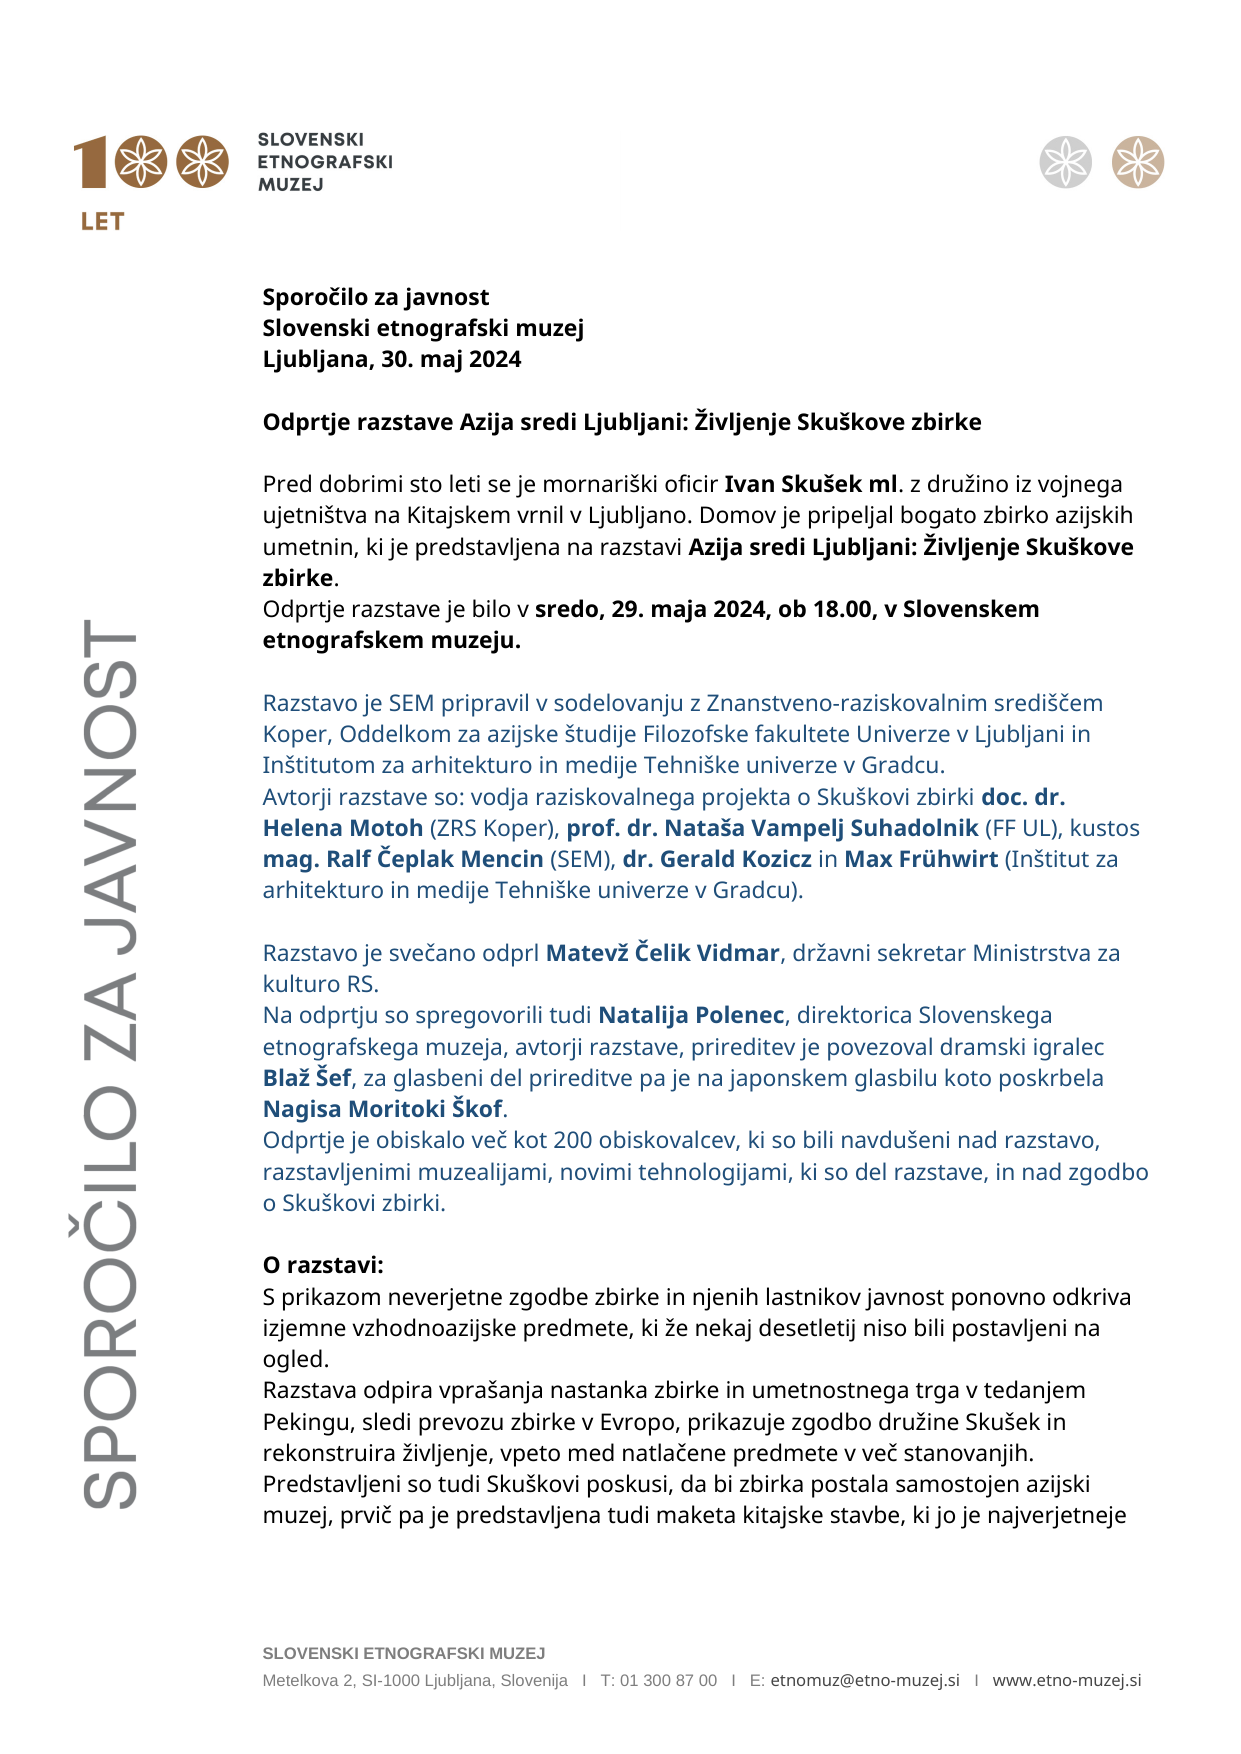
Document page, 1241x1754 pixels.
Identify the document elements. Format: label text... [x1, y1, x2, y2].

text Sporočilo za javnost Slovenski etnografski muzej Ljubljana, 30. maj 2024 Odprtje razstave Azija sredi Ljubljani: Življenje Skuškove zbirke [262, 281, 1152, 437]
text O razstavi: [262, 1249, 1152, 1281]
text Odprtje razstave je bilo v sredo, 29. maja 2024, ob 18.00, v Slovenskem etnografskem muzeju. [262, 593, 1152, 656]
picture [52, 561, 162, 1545]
text Avtorji razstave so: vodja raziskovalnega projekta o Skuškovi zbirki doc. dr. Helena Motoh (ZRS Koper), prof. dr. Nataša Vampelj Suhadolnik (FF UL), kustos mag. Ralf Čeplak Mencin (SEM), dr. Gerald Kozicz in Max Frühwirt (Inštitut za arhitekturo in medije Tehniške univerze v Gradcu). [262, 781, 1152, 906]
text Pred dobrimi sto leti se je mornariški oficir Ivan Skušek ml. z družino iz vojnega ujetništva na Kitajskem vrnil v Ljubljano. Domov je pripeljal bogato zbirko azijskih umetnin, ki je predstavljena na razstavi Azija sredi Ljubljani: Življenje Skuškove zbirke. [262, 468, 1152, 593]
text Odprtje je obiskalo več kot 200 obiskovalcev, ki so bili navdušeni nad razstavo, razstavljenimi muzealijami, novimi tehnologijami, ki so del razstave, in nad zgodbo o Skuškovi zbirki. [262, 1124, 1152, 1218]
picture [1, 131, 1239, 231]
text Razstavo je svečano odprl Matevž Čelik Vidmar, državni sekretar Ministrstva za kulturo RS. [262, 937, 1152, 999]
text Razstavo je SEM pripravil v sodelovanju z Znanstveno-raziskovalnim središčem Koper, Oddelkom za azijske študije Filozofske fakultete Univerze v Ljubljani in Inštitutom za arhitekturo in medije Tehniške univerze v Gradcu. [262, 687, 1152, 781]
text S prikazom neverjetne zgodbe zbirke in njenih lastnikov javnost ponovno odkriva izjemne vzhodnoazijske predmete, ki že nekaj desetletij niso bili postavljeni na ogled. [262, 1281, 1152, 1374]
text Na odprtju so spregovorili tudi Natalija Polenec, direktorica Slovenskega etnografskega muzeja, avtorji razstave, prireditev je povezoval dramski igralec Blaž Šef, za glasbeni del prireditve pa je na japonskem glasbilu koto poskrbela Nagisa Moritoki Škof. [262, 999, 1152, 1124]
